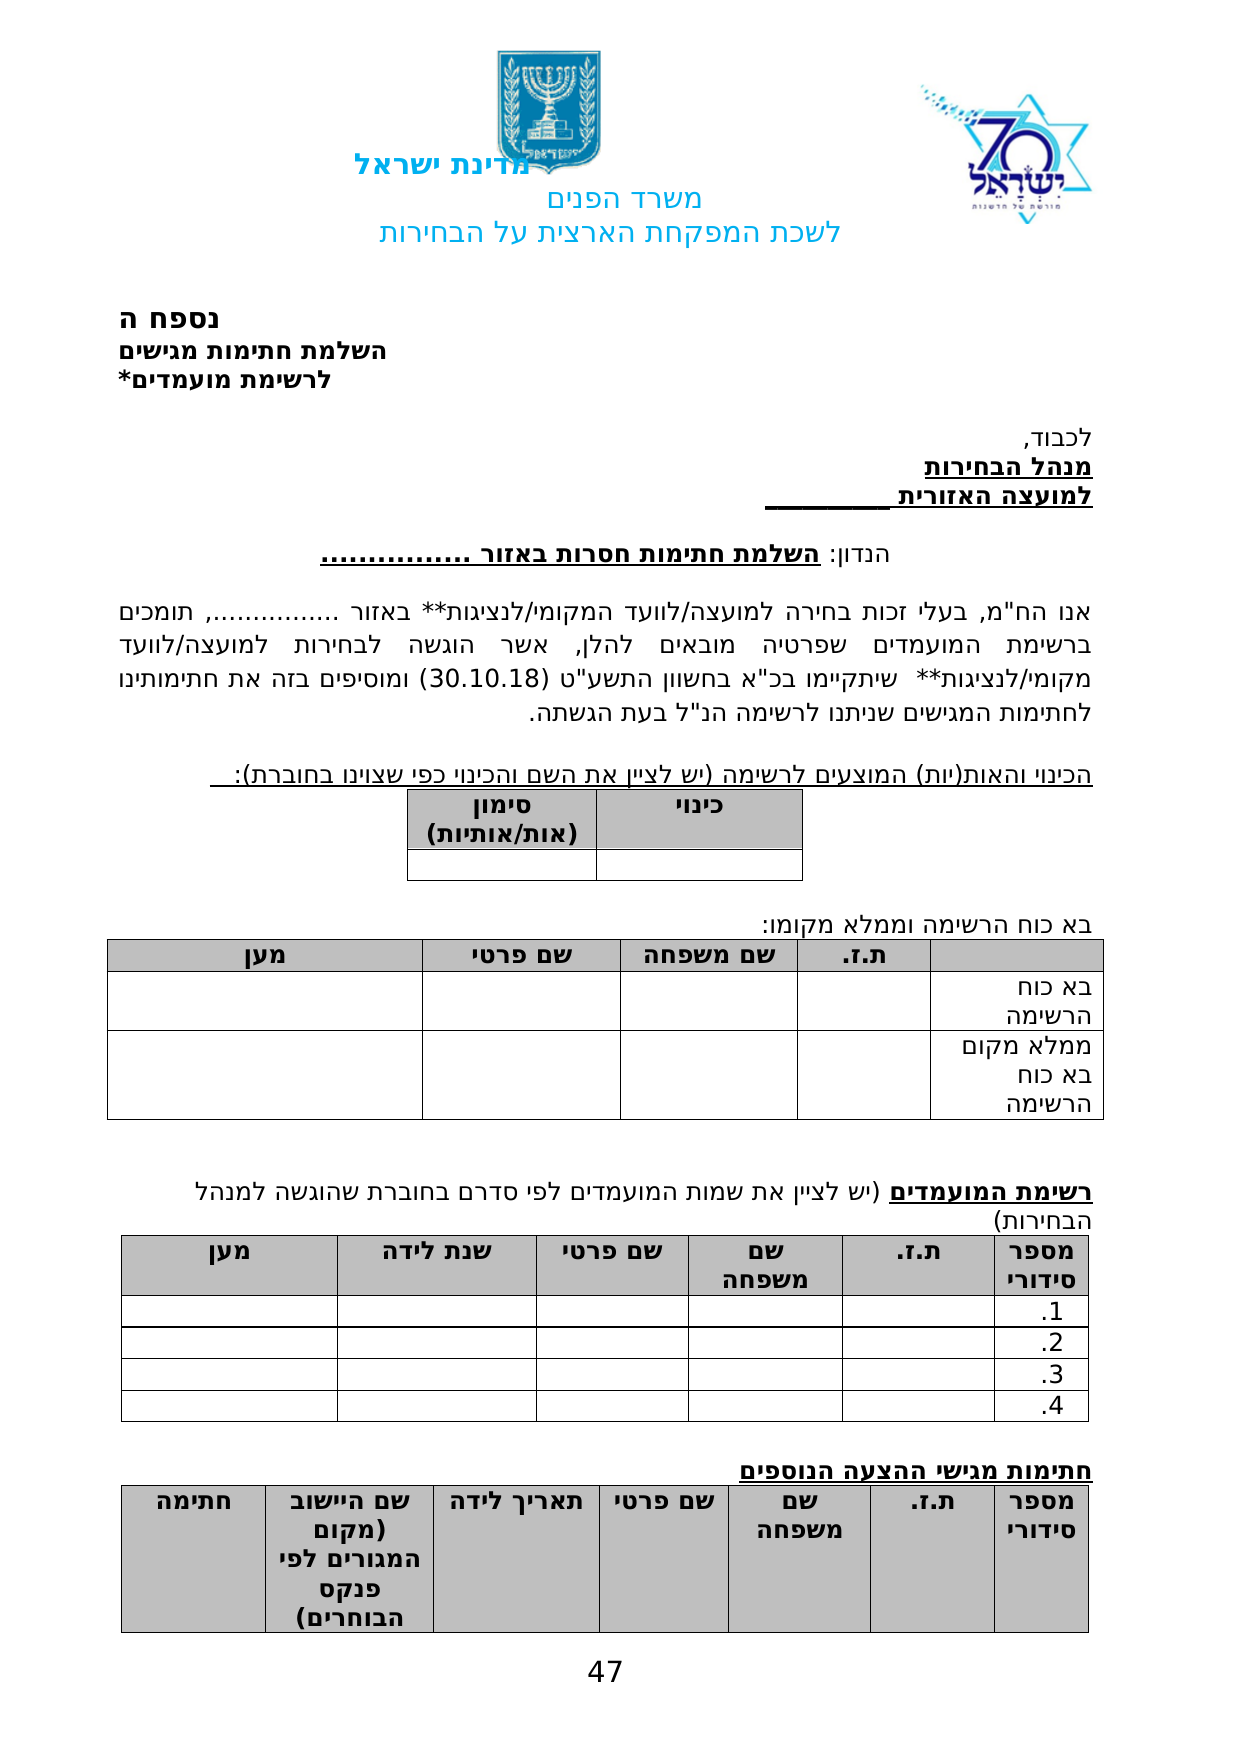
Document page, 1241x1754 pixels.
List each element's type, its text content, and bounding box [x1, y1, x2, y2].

table_header ת.ז. [798, 940, 930, 971]
text השלמת חתימות מגישים [118, 336, 1092, 365]
table_cell [338, 1359, 536, 1389]
table_cell [689, 1296, 842, 1326]
table_cell [423, 1031, 620, 1118]
picture [863, 62, 1182, 224]
table_cell [995, 1359, 1088, 1389]
table_cell [798, 972, 930, 1030]
text הנדון: השלמת חתימות חסרות באזור ................ [118, 539, 1092, 568]
table_header שנת לידה [338, 1236, 536, 1295]
table_cell [621, 972, 797, 1030]
table_cell [843, 1296, 994, 1326]
table_cell [408, 850, 596, 880]
table_header שם משפחה [729, 1486, 870, 1632]
table_header שם פרטי [537, 1236, 688, 1295]
table_cell ממלא מקום בא כוח הרשימה [931, 1031, 1103, 1118]
text רשימת המועמדים (יש לציין את שמות המועמדים לפי סדרם בחוברת שהוגשה למנהל הבחירות) [118, 1177, 1092, 1235]
table_cell [843, 1359, 994, 1389]
table_header ת.ז. [843, 1236, 994, 1295]
table_cell [537, 1359, 688, 1389]
table_header שם משפחה [689, 1236, 842, 1295]
table_cell [597, 850, 802, 880]
table_cell [689, 1359, 842, 1389]
table_header חתימה [122, 1486, 265, 1632]
table_cell [537, 1391, 688, 1421]
table_cell [108, 972, 422, 1030]
text הכינוי והאות(יות) המוצעים לרשימה (יש לציין את השם והכינוי כפי שצוינו בחוברת): [118, 760, 1092, 789]
table_header מספר סידורי [995, 1486, 1088, 1632]
table_cell [689, 1328, 842, 1358]
table_cell [338, 1328, 536, 1358]
table_header שם פרטי [600, 1486, 728, 1632]
table_header שם היישוב (מקום המגורים לפי פנקס הבוחרים) [266, 1486, 433, 1632]
table_cell [621, 1031, 797, 1118]
table_header סימון (אות/אותיות) [408, 790, 596, 848]
text נספח ה [118, 302, 1092, 336]
table_header מספר סידורי [995, 1236, 1088, 1295]
table_header מען [122, 1236, 337, 1295]
table_header כינוי [597, 790, 802, 848]
table_cell [995, 1391, 1088, 1421]
table_header מען [108, 940, 422, 971]
table_cell [122, 1391, 337, 1421]
table_cell [537, 1296, 688, 1326]
table_cell [122, 1359, 337, 1389]
table_header ת.ז. [871, 1486, 994, 1632]
table_cell [843, 1328, 994, 1358]
text לרשימת מועמדים* [118, 365, 1092, 394]
table_header תאריך לידה [434, 1486, 599, 1632]
table_cell [423, 972, 620, 1030]
table_cell [122, 1328, 337, 1358]
picture [492, 47, 605, 177]
text חתימות מגישי ההצעה הנוספים [118, 1456, 1092, 1485]
table_cell [122, 1296, 337, 1326]
text למועצה האזורית __________ [118, 481, 1092, 510]
table_header שם משפחה [621, 940, 797, 971]
text מנהל הבחירות [118, 452, 1092, 481]
table_cell [995, 1296, 1088, 1326]
text אנו הח"מ, בעלי זכות בחירה למועצה/לוועד המקומי/לנציגות** באזור ................, תומכים ברשימת המועמדים שפרטיה מובאים להלן, אשר הוגשה לבחירות למועצה/לוועד מקומי/לנציגות** שיתקיימו בכ"א בחשוון התשע"ט (30.10.18) ומוסיפים בזה את חתימותינו לחתימות המגישים שניתנו לרשימה הנ"ל בעת הגשתה. [118, 597, 1092, 727]
table_cell [843, 1391, 994, 1421]
table_header שם פרטי [423, 940, 620, 971]
table_cell [537, 1328, 688, 1358]
table_cell [338, 1391, 536, 1421]
table_cell [338, 1296, 536, 1326]
text לכבוד, [118, 423, 1092, 452]
table_cell [689, 1391, 842, 1421]
table_cell [108, 1031, 422, 1118]
table_header [931, 940, 1103, 971]
table_cell בא כוח הרשימה [931, 972, 1103, 1030]
table_cell [798, 1031, 930, 1118]
text בא כוח הרשימה וממלא מקומו: [118, 910, 1092, 939]
table_cell [995, 1328, 1088, 1358]
